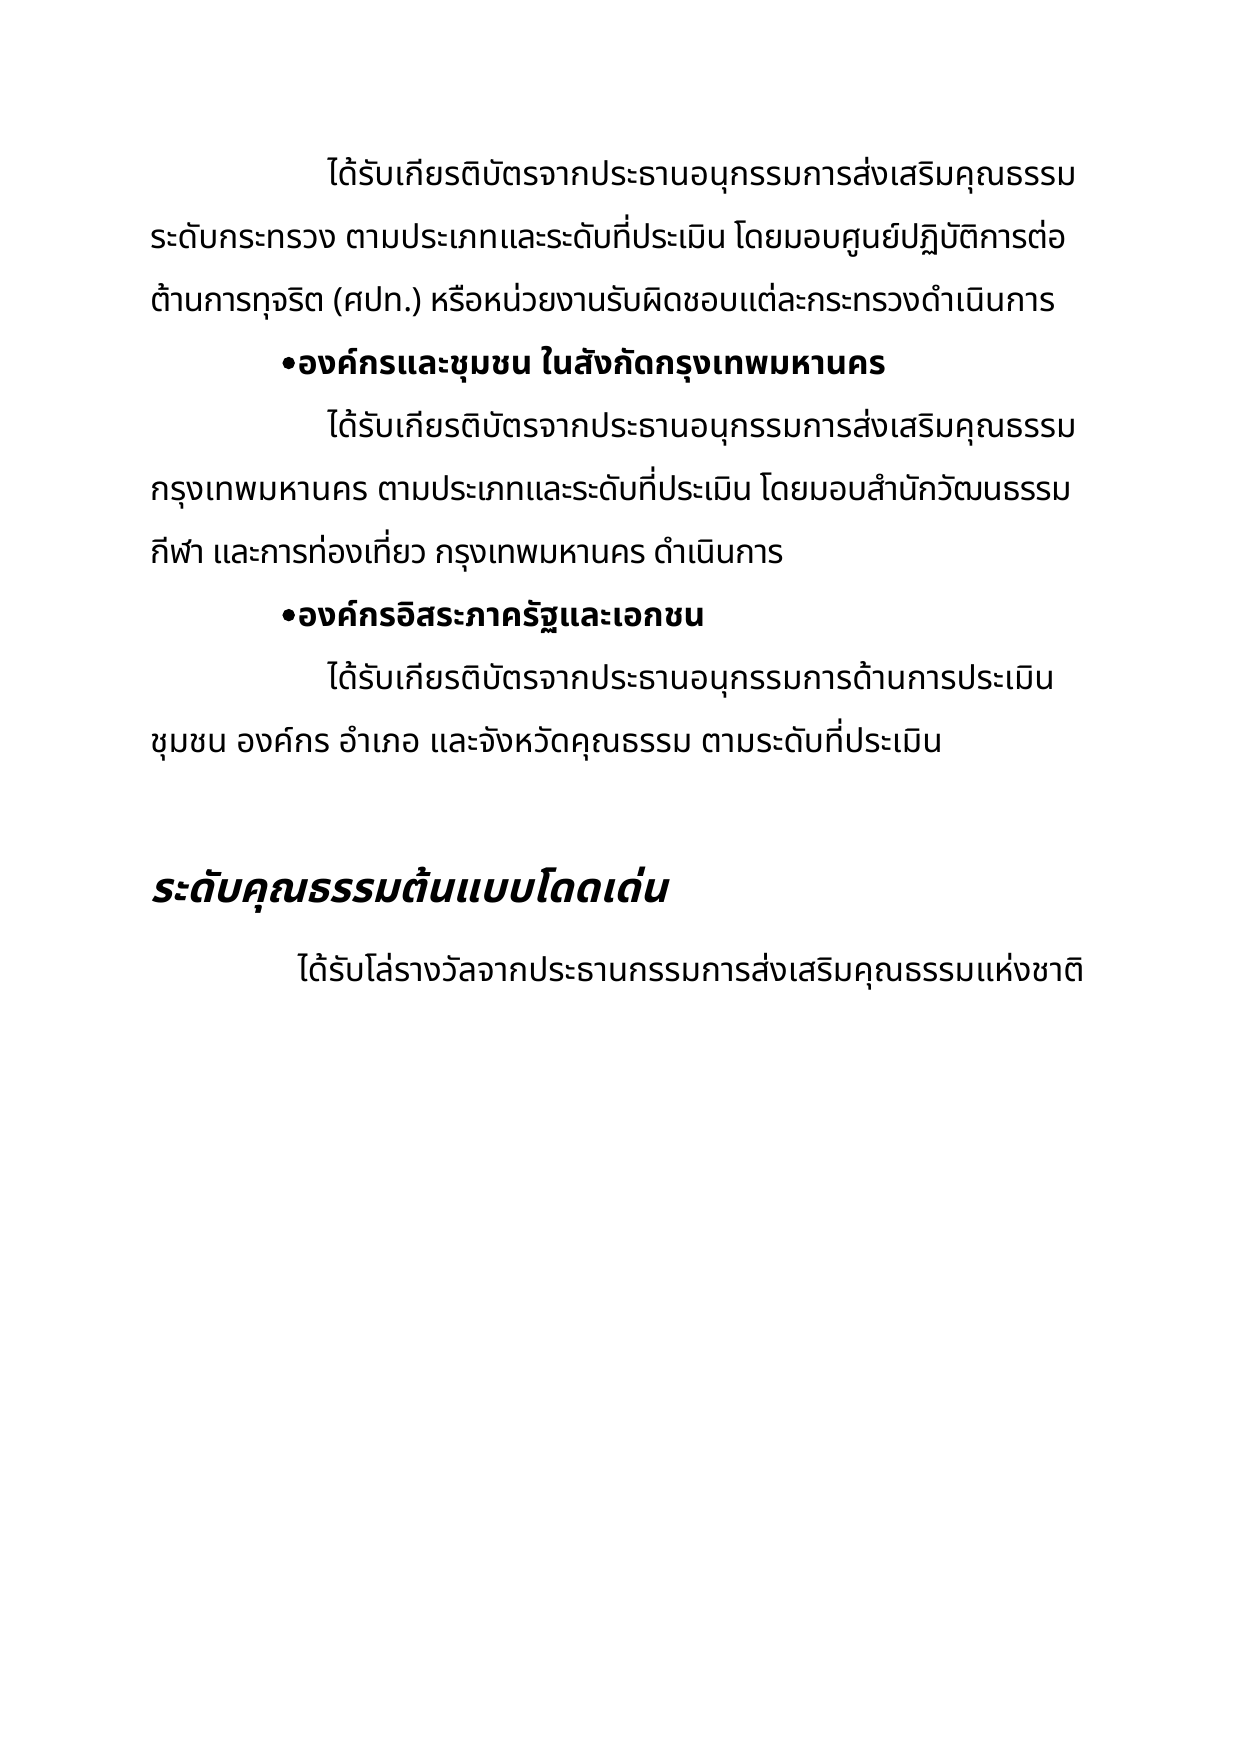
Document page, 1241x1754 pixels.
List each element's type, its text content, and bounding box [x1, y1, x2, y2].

list องค์กรอิสระภาครัฐและเอกชน [283, 591, 1090, 642]
list องค์กรและชุมชน ในสังกัดกรุงเทพมหานคร [283, 339, 1090, 390]
list ได้รับเกียรติบัตรจากประธานอนุกรรมการด้านการประเมินชุมชน องค์กร อำเภอ และจังหวัดคุณธรรม ตามระดับที่ประเมิน [150, 654, 1090, 768]
list ได้รับเกียรติบัตรจากประธานอนุกรรมการส่งเสริมคุณธรรมระดับกระทรวง ตามประเภทและระดับที่ประเมิน โดยมอบศูนย์ปฏิบัติการต่อต้านการทุจริต (ศปท.) หรือหน่วยงานรับผิดชอบแต่ละกระทรวงดำเนินการ [150, 150, 1090, 327]
list ได้รับเกียรติบัตรจากประธานอนุกรรมการส่งเสริมคุณธรรมกรุงเทพมหานคร ตามประเภทและระดับที่ประเมิน โดยมอบสำนักวัฒนธรรม กีฬา และการท่องเที่ยว กรุงเทพมหานคร ดำเนินการ [150, 402, 1090, 579]
text ระดับคุณธรรมต้นแบบโดดเด่น [150, 858, 1090, 921]
text ได้รับโล่รางวัลจากประธานกรรมการส่งเสริมคุณธรรมแห่งชาติ [150, 946, 1090, 996]
